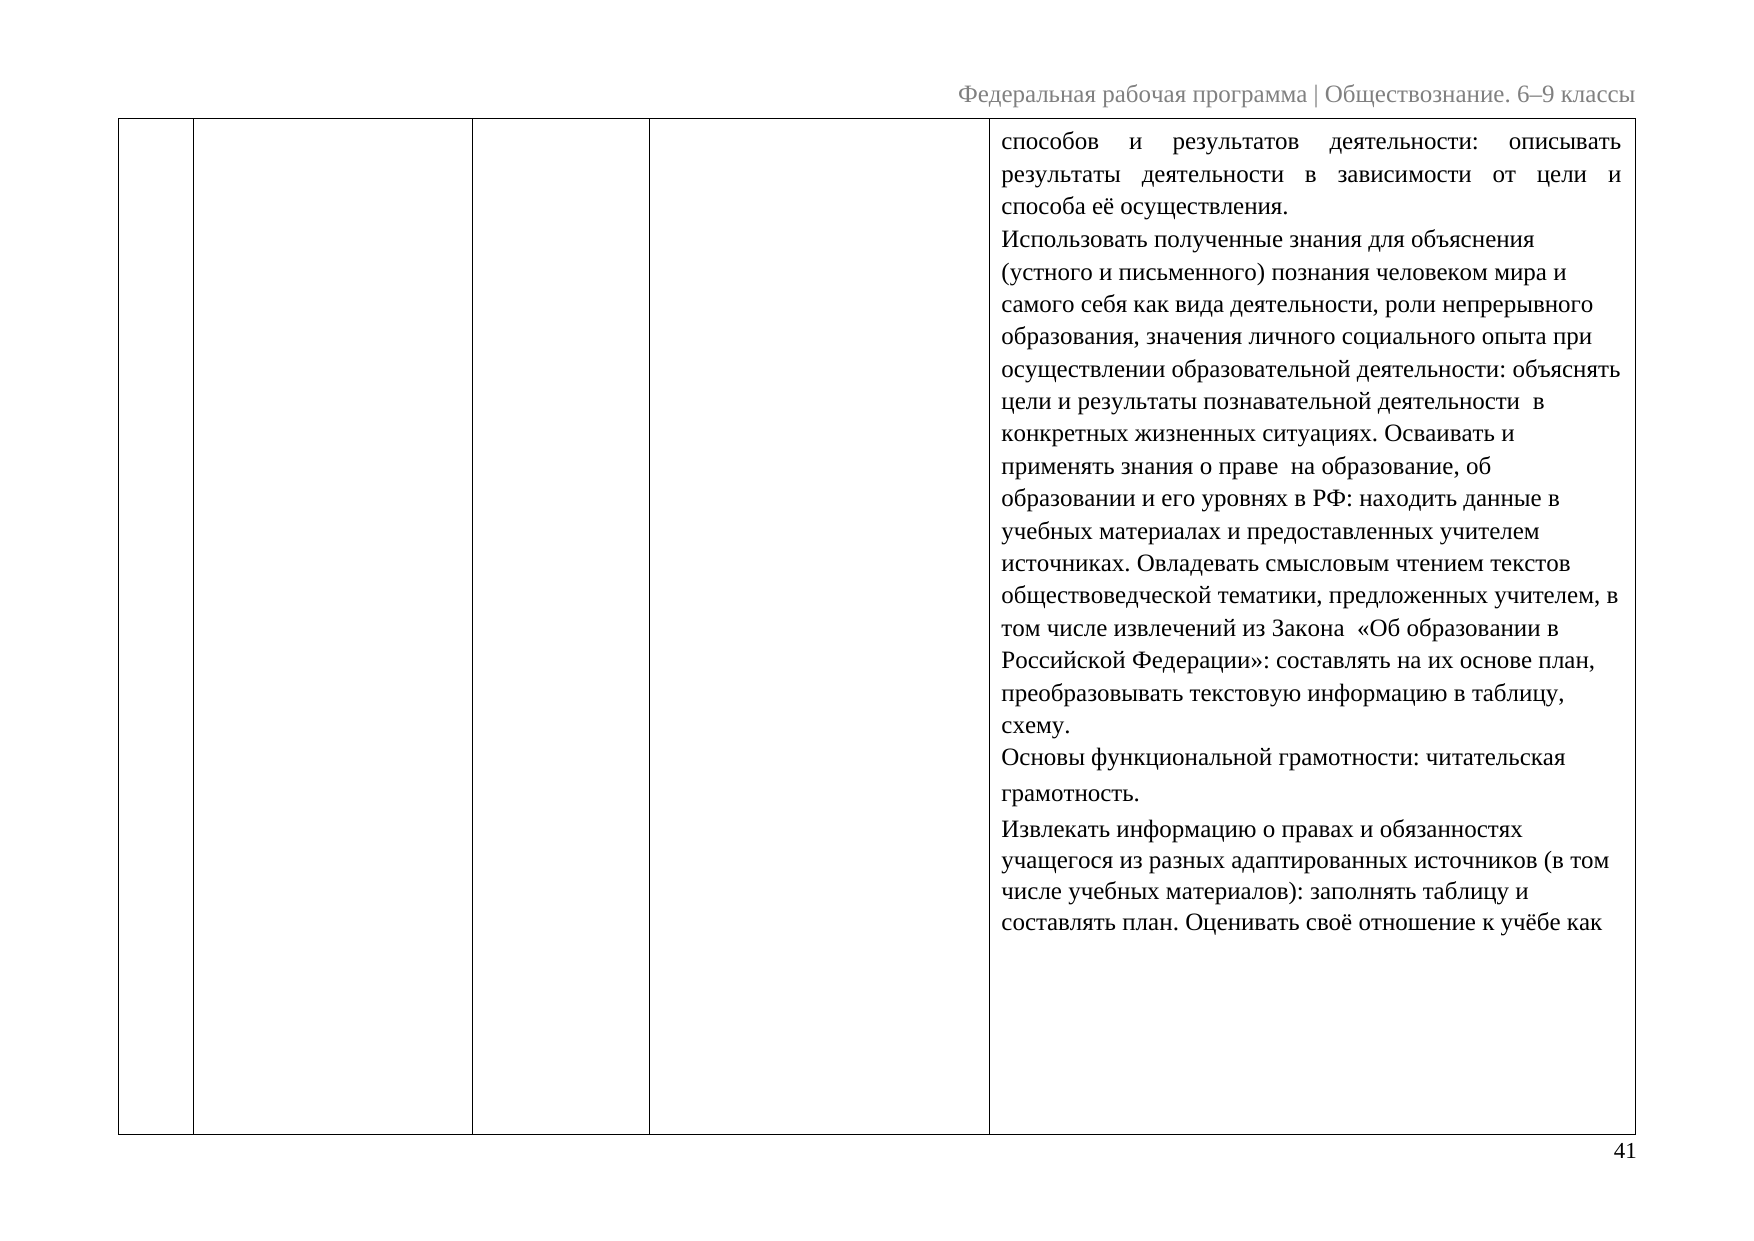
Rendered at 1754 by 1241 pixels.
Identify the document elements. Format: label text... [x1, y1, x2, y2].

table_header [650, 119, 989, 1134]
table_header способов и результатов деятельности: описывать результаты деятельности в зависимости от цели и способа её осуществления. Использовать полученные знания для объяснения (устного и письменного) познания человеком мира и самого себя как вида деятельности, роли непрерывного образования, значения личного социального опыта при осуществлении образовательной деятельности: объяснять цели и результаты познавательной деятельности в конкретных жизненных ситуациях. Осваивать и применять знания о праве на образование, об образовании и его уровнях в РФ: находить данные в учебных материалах и предоставленных учителем источниках. Овладевать смысловым чтением текстов обществоведческой тематики, предложенных учителем, в том числе извлечений из Закона «Об образовании в Российской Федерации»: составлять на их основе план, преобразовывать текстовую информацию в таблицу, схему. Основы функциональной грамотности: читательская грамотность. Извлекать информацию о правах и обязанностях учащегося из разных адаптированных источников (в том числе учебных материалов): заполнять таблицу и составлять план. Оценивать своё отношение к учёбе как [990, 119, 1635, 1134]
table_header [119, 119, 193, 1134]
table_header [194, 119, 472, 1134]
table_header [473, 119, 649, 1134]
